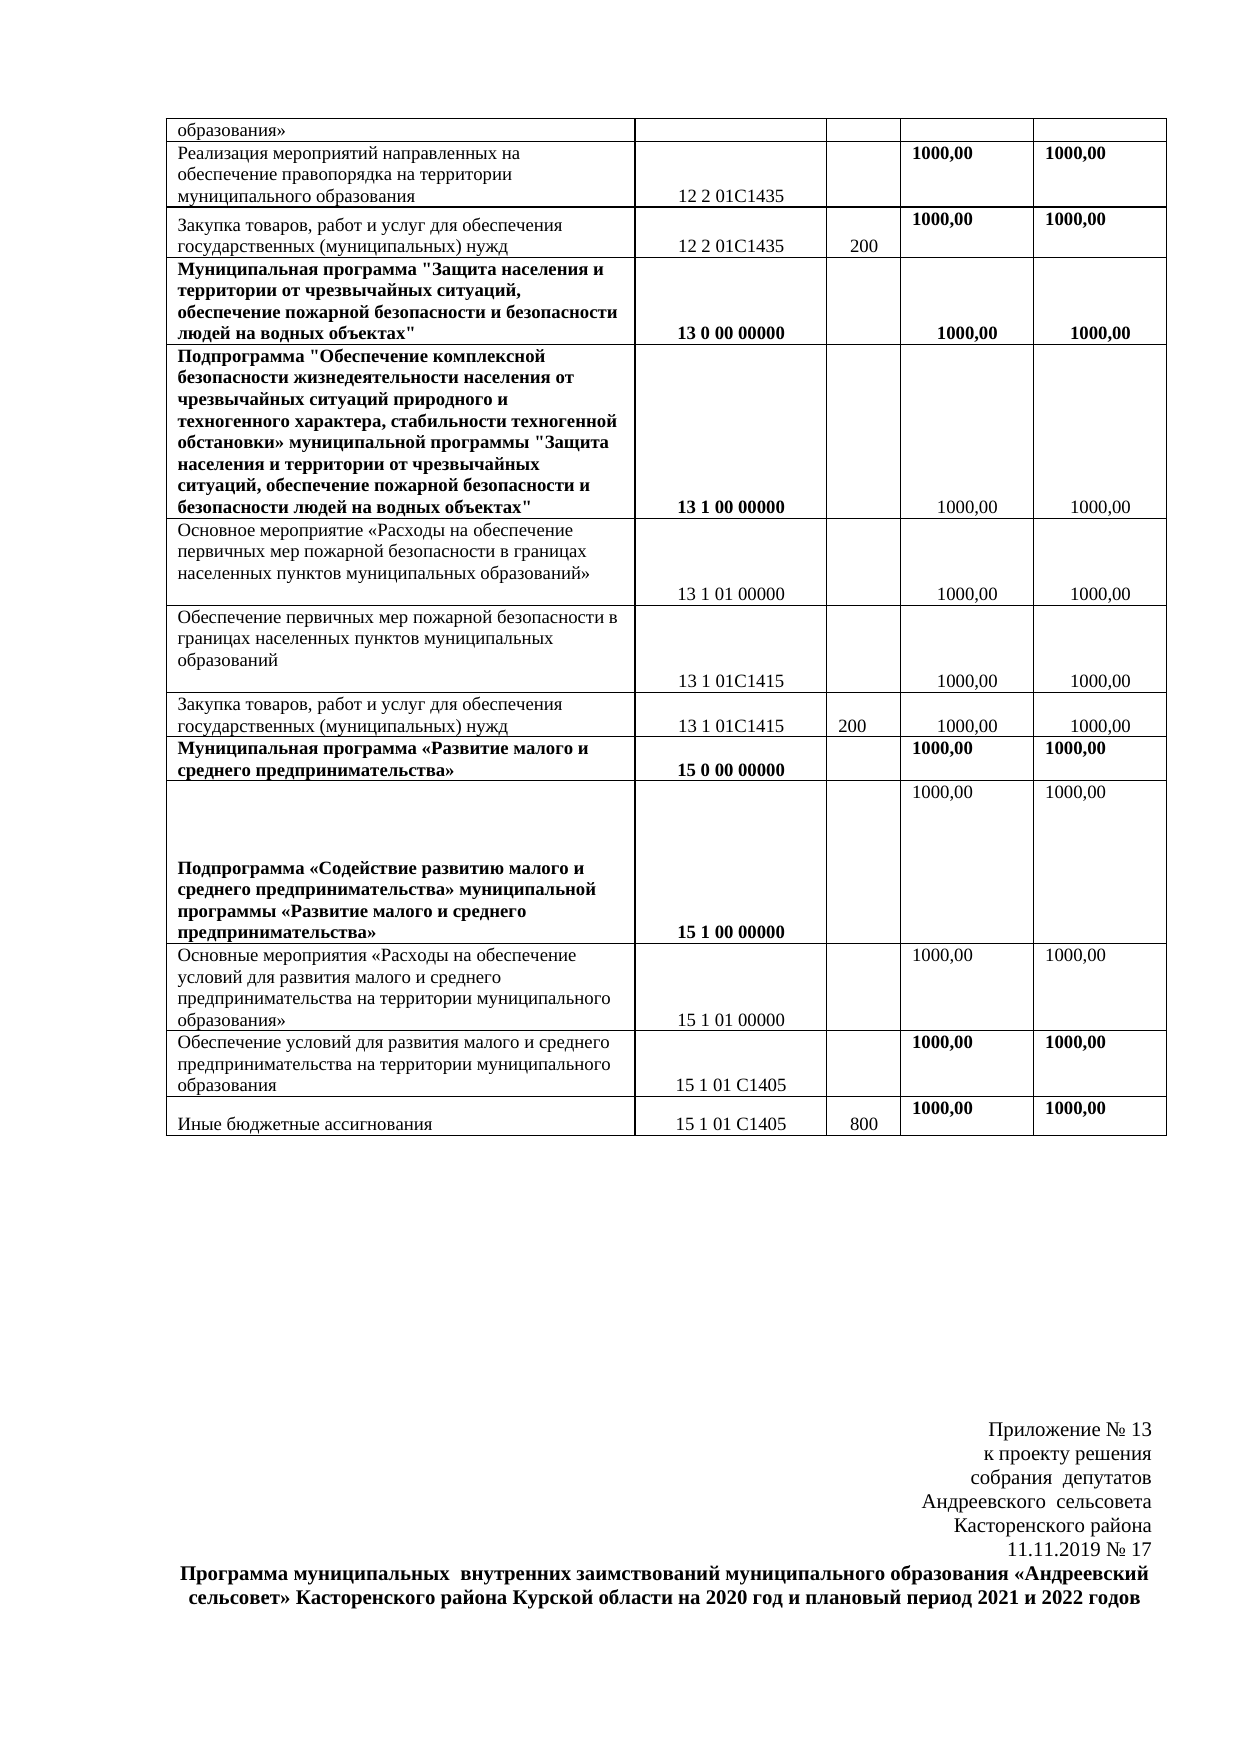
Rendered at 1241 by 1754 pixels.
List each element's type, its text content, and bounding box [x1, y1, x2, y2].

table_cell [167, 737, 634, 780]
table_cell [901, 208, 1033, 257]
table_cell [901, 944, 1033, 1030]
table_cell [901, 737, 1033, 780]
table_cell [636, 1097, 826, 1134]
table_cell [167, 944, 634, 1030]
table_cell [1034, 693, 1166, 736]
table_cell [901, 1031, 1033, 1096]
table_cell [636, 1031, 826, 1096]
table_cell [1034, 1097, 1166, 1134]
text Андреевского сельсовета [177, 1489, 1152, 1513]
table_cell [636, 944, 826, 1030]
text 11.11.2019 № 17 [177, 1537, 1152, 1561]
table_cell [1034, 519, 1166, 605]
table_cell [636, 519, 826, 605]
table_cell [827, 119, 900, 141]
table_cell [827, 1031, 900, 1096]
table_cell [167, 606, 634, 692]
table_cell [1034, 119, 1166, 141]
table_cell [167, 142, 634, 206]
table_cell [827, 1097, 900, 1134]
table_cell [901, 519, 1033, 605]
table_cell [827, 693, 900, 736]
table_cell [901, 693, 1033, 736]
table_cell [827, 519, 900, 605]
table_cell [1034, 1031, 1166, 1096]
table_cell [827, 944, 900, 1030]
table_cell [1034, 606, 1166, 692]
text Приложение № 13 [177, 1417, 1152, 1441]
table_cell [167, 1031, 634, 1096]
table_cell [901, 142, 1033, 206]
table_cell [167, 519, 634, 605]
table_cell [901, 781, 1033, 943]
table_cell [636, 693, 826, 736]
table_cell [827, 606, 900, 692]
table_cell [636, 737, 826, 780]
text собрания депутатов [177, 1465, 1152, 1489]
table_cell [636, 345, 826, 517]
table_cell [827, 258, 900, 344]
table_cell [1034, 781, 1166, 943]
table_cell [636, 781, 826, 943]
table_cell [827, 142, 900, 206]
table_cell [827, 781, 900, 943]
text Касторенского района [177, 1513, 1152, 1537]
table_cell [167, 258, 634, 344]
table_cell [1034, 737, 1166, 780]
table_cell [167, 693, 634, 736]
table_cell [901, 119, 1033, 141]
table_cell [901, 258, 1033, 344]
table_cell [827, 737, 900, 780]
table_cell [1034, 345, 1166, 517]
text Программа муниципальных внутренних заимствований муниципального образования «Андреевский сельсовет» Касторенского района Курской области на 2020 год и плановый период 2021 и 2022 годов [177, 1561, 1152, 1609]
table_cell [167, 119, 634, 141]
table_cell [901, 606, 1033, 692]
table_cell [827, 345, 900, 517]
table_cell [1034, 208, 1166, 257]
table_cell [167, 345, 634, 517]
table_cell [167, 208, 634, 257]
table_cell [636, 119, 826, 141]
text к проекту решения [177, 1441, 1152, 1465]
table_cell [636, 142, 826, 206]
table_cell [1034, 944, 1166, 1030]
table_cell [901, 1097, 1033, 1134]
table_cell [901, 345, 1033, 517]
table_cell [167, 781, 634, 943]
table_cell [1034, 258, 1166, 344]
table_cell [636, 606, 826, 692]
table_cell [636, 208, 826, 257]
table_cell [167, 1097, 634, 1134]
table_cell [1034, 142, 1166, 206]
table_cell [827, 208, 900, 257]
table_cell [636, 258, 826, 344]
